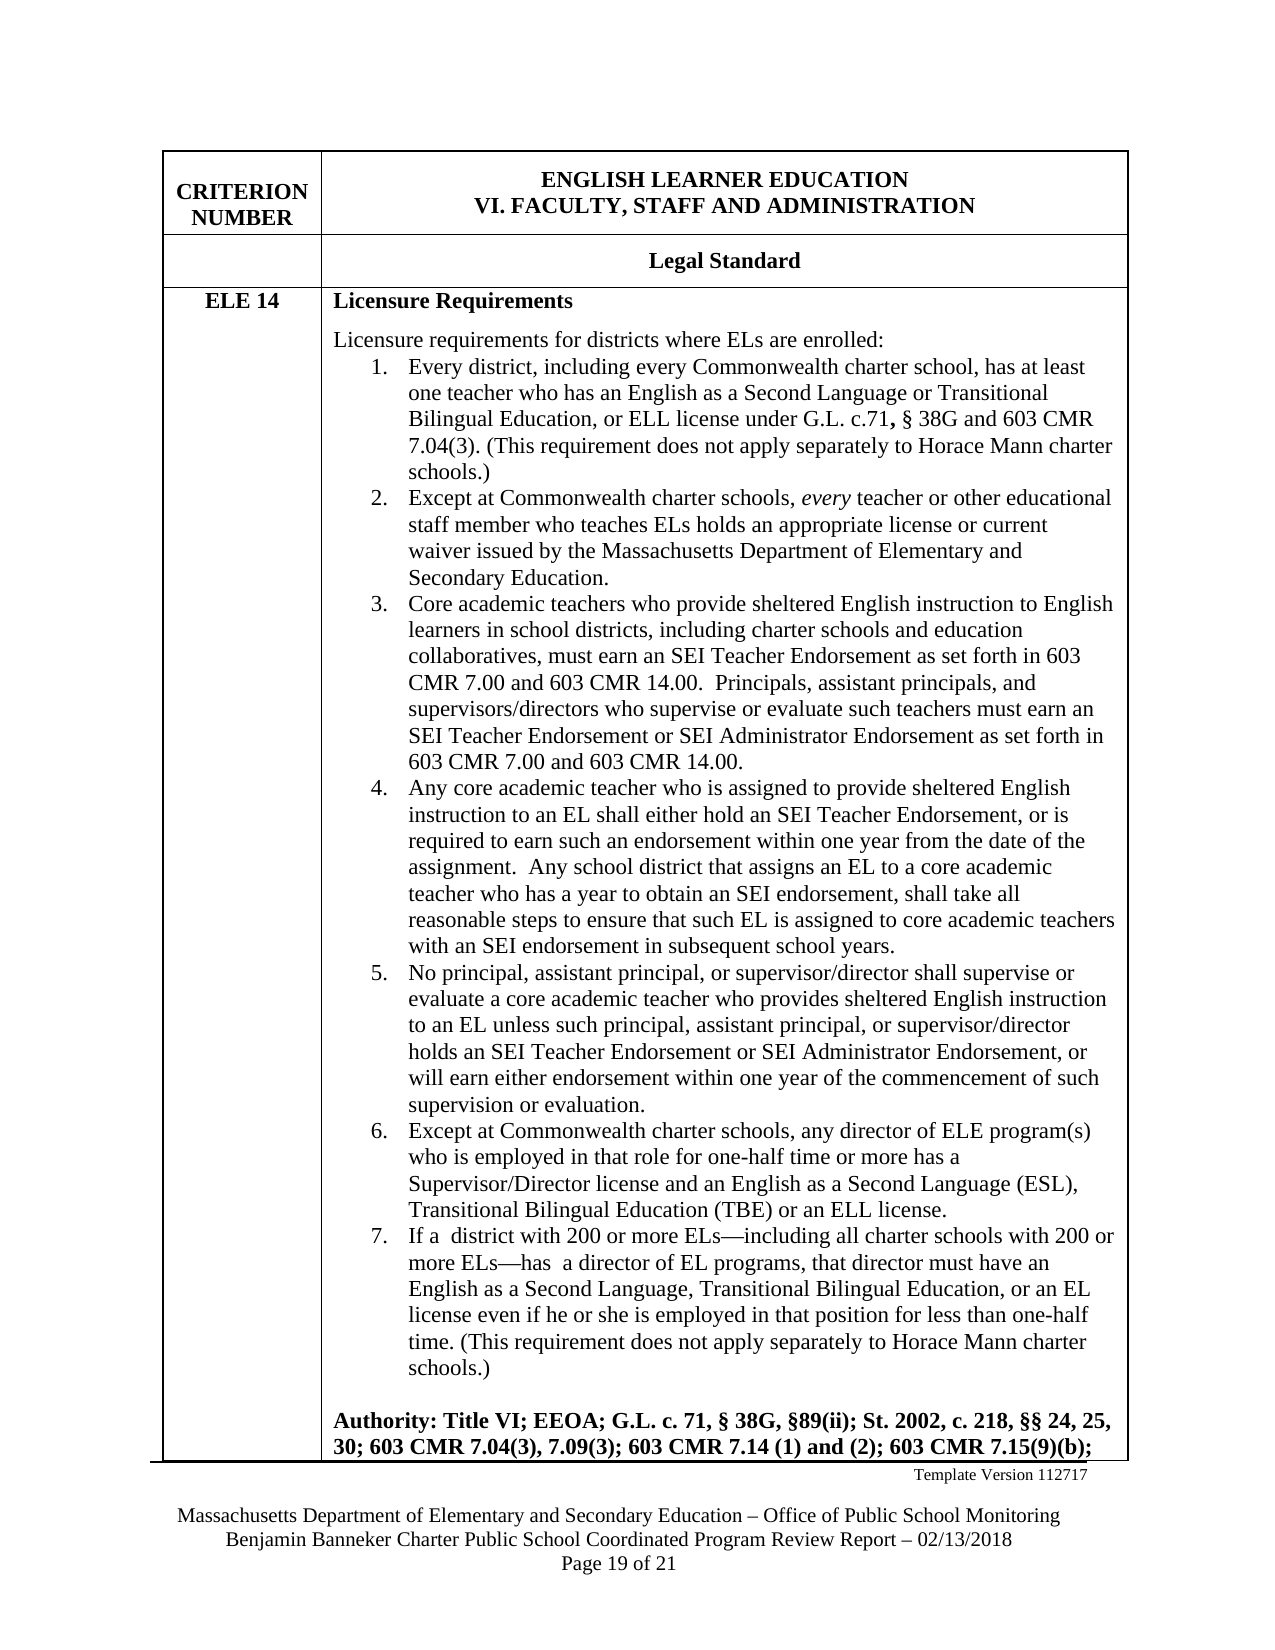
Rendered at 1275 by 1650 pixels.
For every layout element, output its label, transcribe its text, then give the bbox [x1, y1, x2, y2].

table_header ENGLISH LEARNER EDUCATION VI. FACULTY, STAFF AND ADMINISTRATION [322, 152, 1127, 234]
table_cell [164, 235, 321, 287]
table_cell ELE 14 [164, 288, 321, 1459]
table_cell Legal Standard [322, 235, 1127, 287]
table_header CRITERION NUMBER [164, 152, 321, 234]
